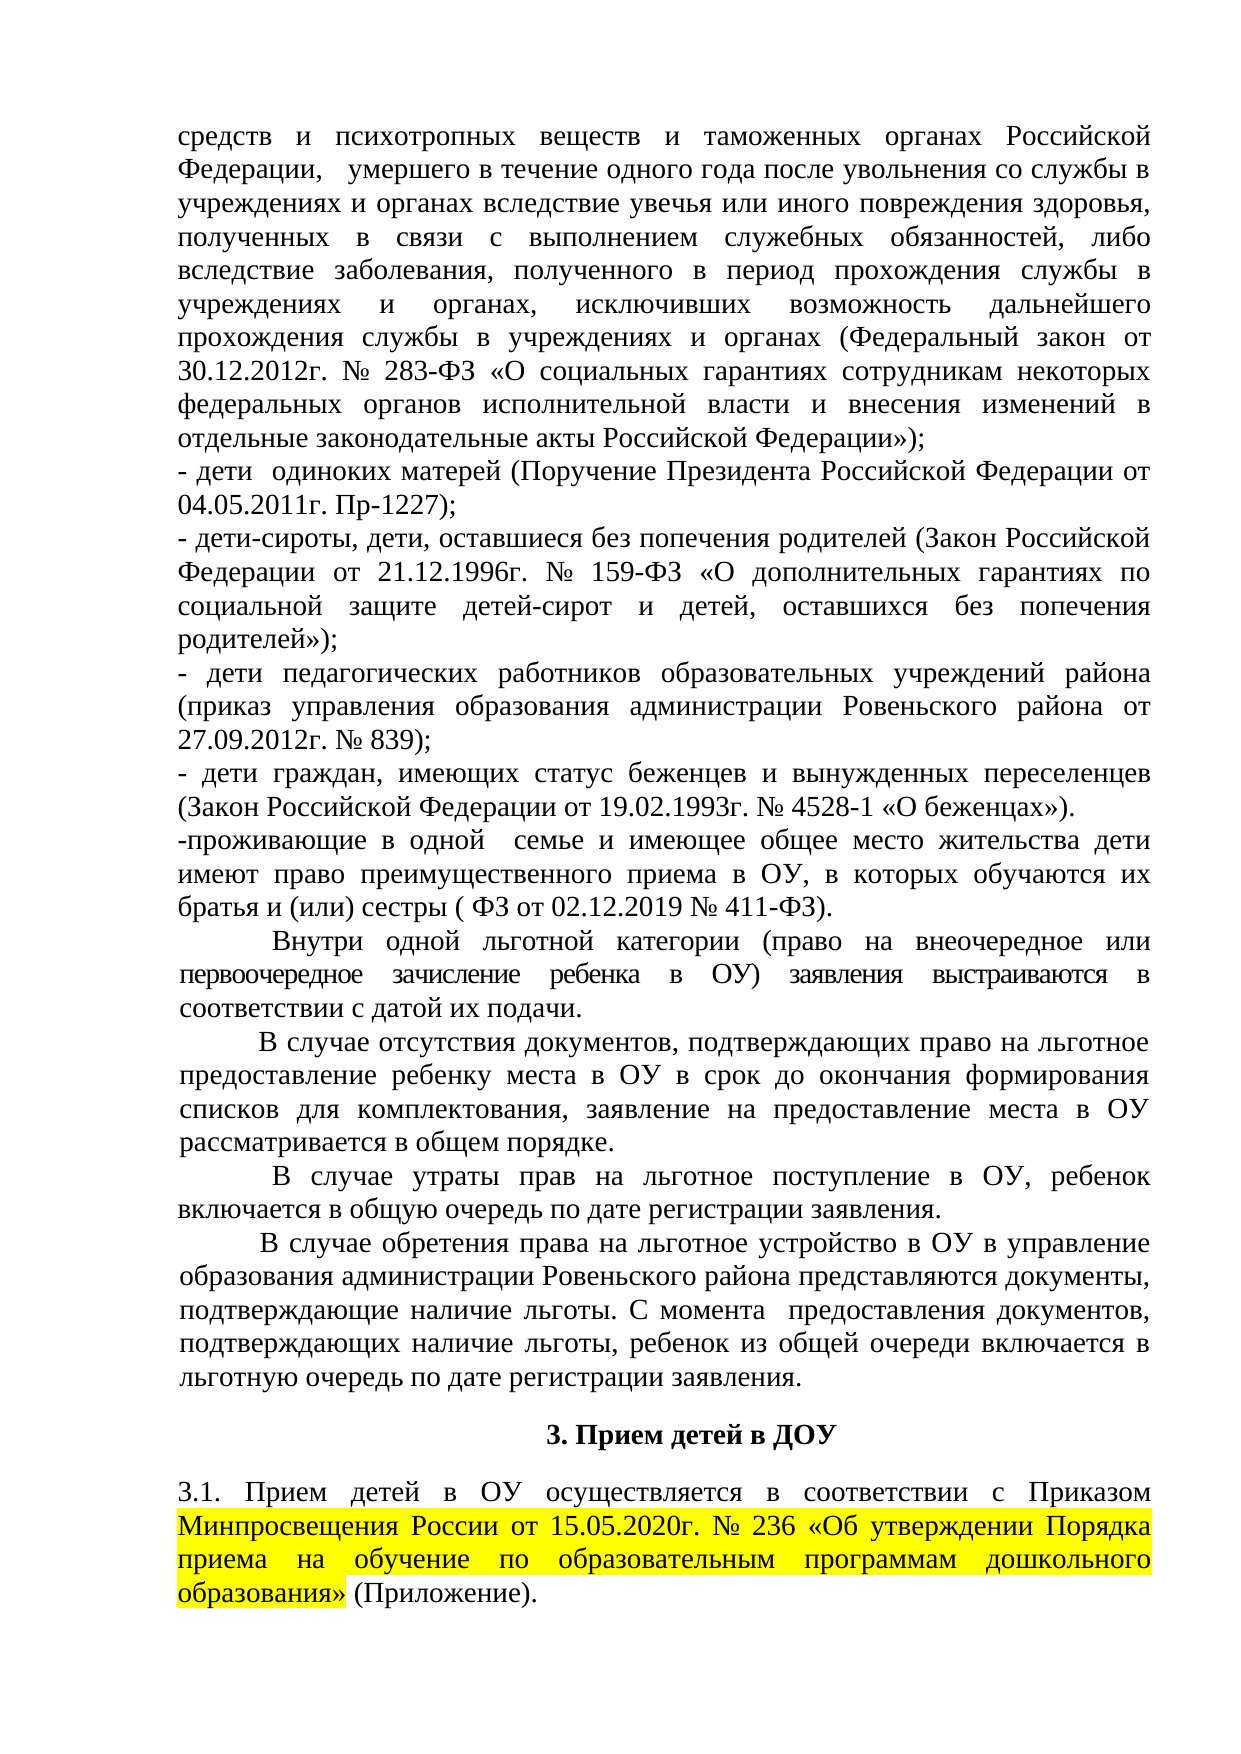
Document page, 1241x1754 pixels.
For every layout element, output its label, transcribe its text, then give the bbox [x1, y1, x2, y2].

text В случае отсутствия документов, подтверждающих право на льготное предоставление ребенку места в ОУ в срок до окончания формирования списков для комплектования, заявление на предоставление места в ОУ рассматривается в общем порядке. [179, 1024, 1151, 1158]
text В случае обретения права на льготное устройство в ОУ в управление образования администрации Ровеньского района представляются документы, подтверждающие наличие льготы. С момента предоставления документов, подтверждающих наличие льготы, ребенок из общей очереди включается в льготную очередь по дате регистрации заявления. [179, 1225, 1151, 1393]
text 3.1. Прием детей в ОУ осуществляется в соответствии с Приказом Минпросвещения России от 15.05.2020г. № 236 «Об утверждении Порядка приема на обучение по образовательным программам дошкольного образования» (Приложение). [346, 1575, 1152, 1608]
text Внутри одной льготной категории (право на внеочередное или первоочередное зачисление ребенка в ОУ) заявления выстраиваются в соответствии с датой их подачи. [179, 923, 1151, 1024]
text - дети граждан, имеющих статус беженцев и вынужденных переселенцев (Закон Российской Федерации от 19.02.1993г. № 4528-1 «О беженцах»). [177, 755, 1152, 822]
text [177, 118, 1152, 453]
text - дети одиноких матерей (Поручение Президента Российской Федерации от 04.05.2011г. Пр-1227); [177, 453, 1152, 521]
text В случае утраты прав на льготное поступление в ОУ, ребенок включается в общую очередь по дате регистрации заявления. [177, 1158, 1152, 1225]
text 3.1. Прием детей в ОУ осуществляется в соответствии с Приказом Минпросвещения России от 15.05.2020г. № 236 «Об утверждении Порядка приема на обучение по образовательным программам дошкольного образования» (Приложение). [177, 1474, 1152, 1508]
text - дети педагогических работников образовательных учреждений района (приказ управления образования администрации Ровеньского района от 27.09.2012г. № 839); [177, 655, 1152, 755]
text -проживающие в одной семье и имеющее общее место жительства дети имеют право преимущественного приема в ОУ, в которых обучаются их братья и (или) сестры ( ФЗ от 02.12.2019 № 411-ФЗ). [177, 822, 1152, 923]
text - дети-сироты, дети, оставшиеся без попечения родителей (Закон Российской Федерации от 21.12.1996г. № 159-ФЗ «О дополнительных гарантиях по социальной защите детей-сирот и детей, оставшихся без попечения родителей»); [177, 521, 1152, 655]
list Прием детей в ДОУ [546, 1417, 1152, 1450]
